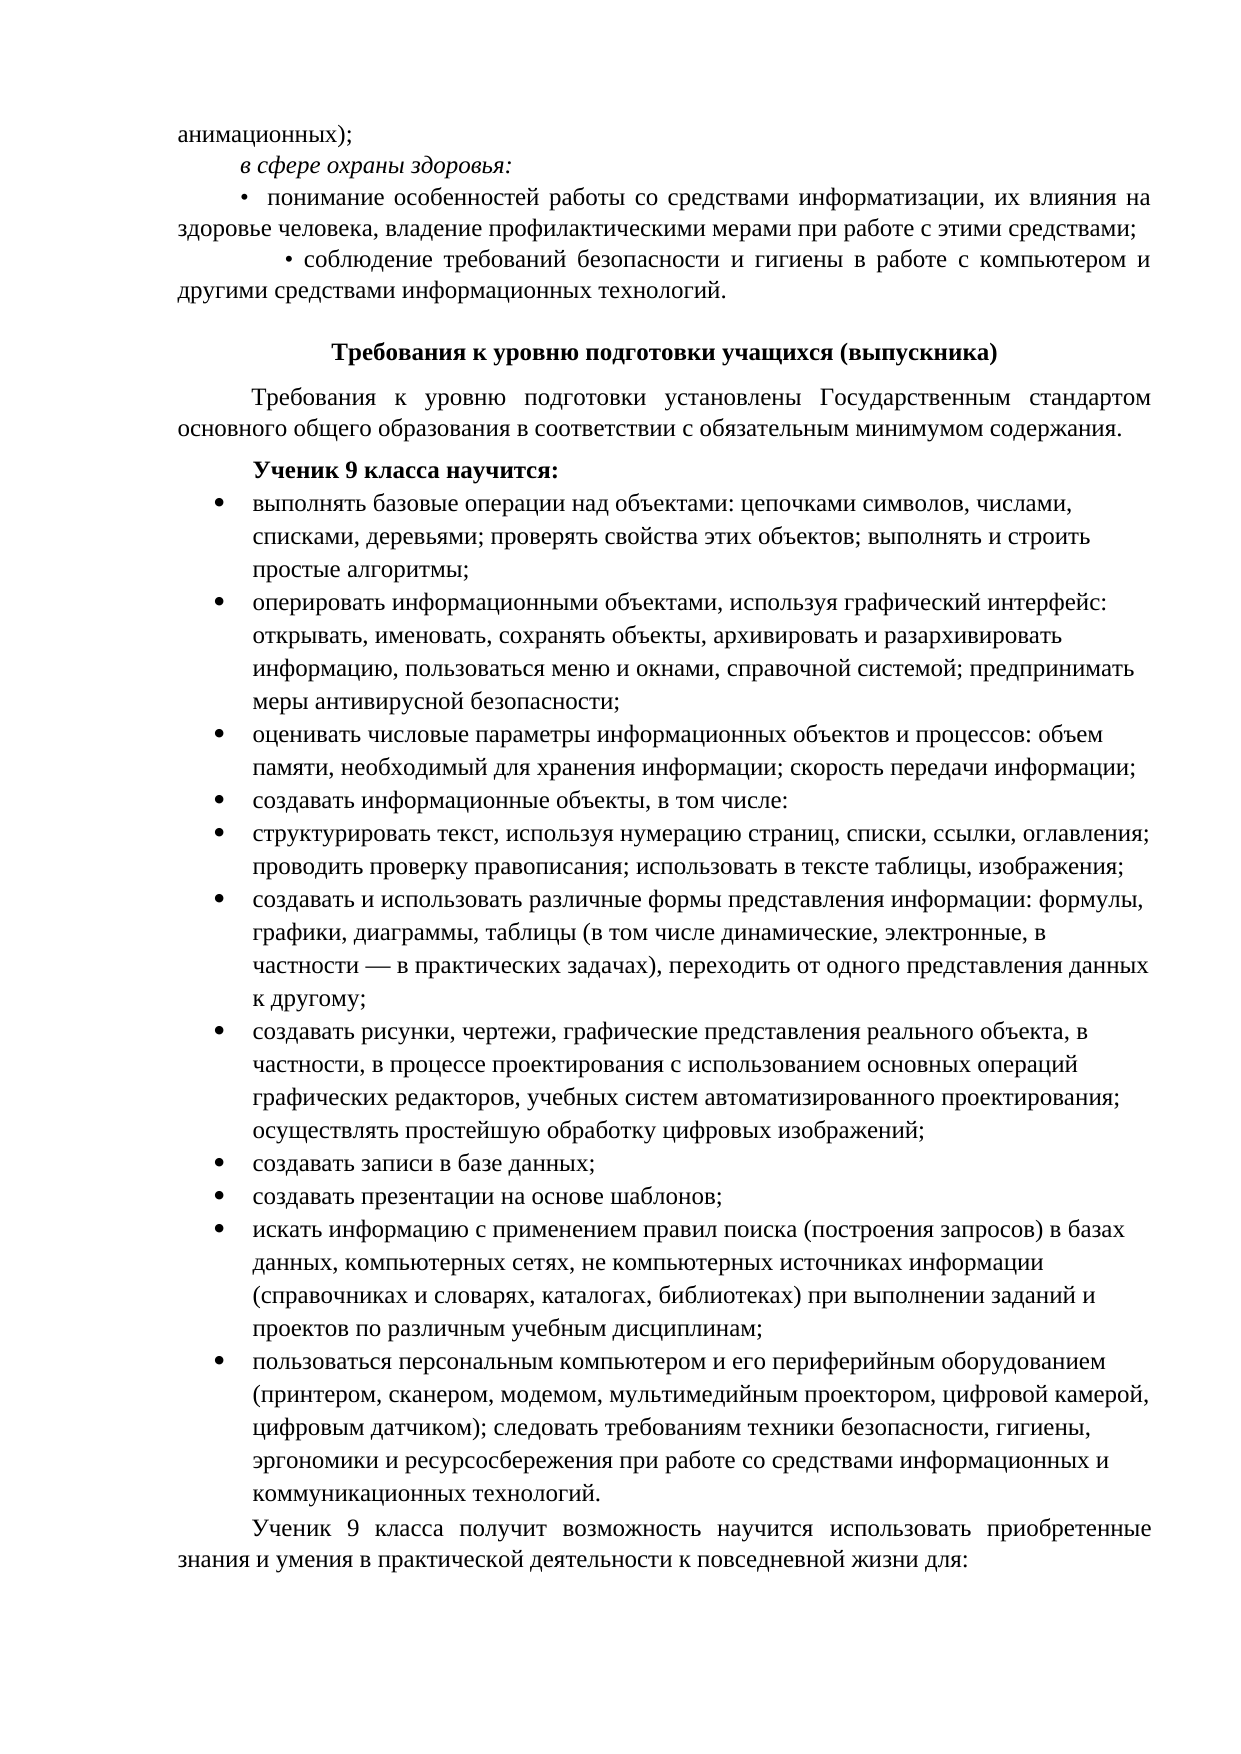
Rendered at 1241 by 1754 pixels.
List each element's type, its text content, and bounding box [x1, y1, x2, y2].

list создавать и использовать различные формы представления информации: формулы, графики, диаграммы, таблицы (в том числе динамические, электронные, в частности — в практических задачах), переходить от одного представления данных к другому; [215, 884, 1152, 1012]
list структурировать текст, используя нумерацию страниц, списки, ссылки, оглавления; проводить проверку правописания; использовать в тексте таблицы, изображения; [215, 818, 1152, 880]
text Требования к уровню подготовки учащихся (выпускника) [177, 337, 1152, 366]
text в сфере охраны здоровья: [177, 149, 1152, 180]
text Ученик 9 класса получит возможность научится использовать приобретенные знания и умения в практической деятельности к повседневной жизни для: [177, 1511, 1152, 1574]
list создавать презентации на основе шаблонов; [215, 1181, 1152, 1210]
text • понимание особенностей работы со средствами информатизации, их влияния на здоровье человека, владение профилактическими мерами при работе с этими средствами; [177, 180, 1152, 242]
text Требования к уровню подготовки установлены Государственным стандартом основного общего образования в соответствии с обязательным минимумом содержания. [177, 381, 1152, 443]
list создавать информационные объекты, в том числе: [215, 785, 1152, 814]
list пользоваться персональным компьютером и его периферийным оборудованием (принтером, сканером, модемом, мультимедийным проектором, цифровой камерой, цифровым датчиком); следовать требованиям техники безопасности, гигиены, эргономики и ресурсосбережения при работе со средствами информационных и коммуникационных технологий. [215, 1346, 1152, 1507]
list оценивать числовые параметры информационных объектов и процессов: объем памяти, необходимый для хранения информации; скорость передачи информации; [215, 719, 1152, 781]
list Ученик 9 класса научится: [252, 455, 1152, 483]
text • соблюдение требований безопасности и гигиены в работе с компьютером и другими средствами информационных технологий. [177, 242, 1152, 304]
list создавать записи в базе данных; [215, 1148, 1152, 1177]
list выполнять базовые операции над объектами: цепочками символов, числами, списками, деревьями; проверять свойства этих объектов; выполнять и строить простые алгоритмы; [215, 488, 1152, 583]
list создавать рисунки, чертежи, графические представления реального объекта, в частности, в процессе проектирования с использованием основных операций графических редакторов, учебных систем автоматизированного проектирования; осуществлять простейшую обработку цифровых изображений; [215, 1016, 1152, 1144]
list искать информацию с применением правил поиска (построения запросов) в базах данных, компьютерных сетях, не компьютерных источниках информации (справочниках и словарях, каталогах, библиотеках) при выполнении заданий и проектов по различным учебным дисциплинам; [215, 1214, 1152, 1342]
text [177, 118, 1152, 149]
list оперировать информационными объектами, используя графический интерфейс: открывать, именовать, сохранять объекты, архивировать и разархивировать информацию, пользоваться меню и окнами, справочной системой; предпринимать меры антивирусной безопасности; [215, 587, 1152, 715]
